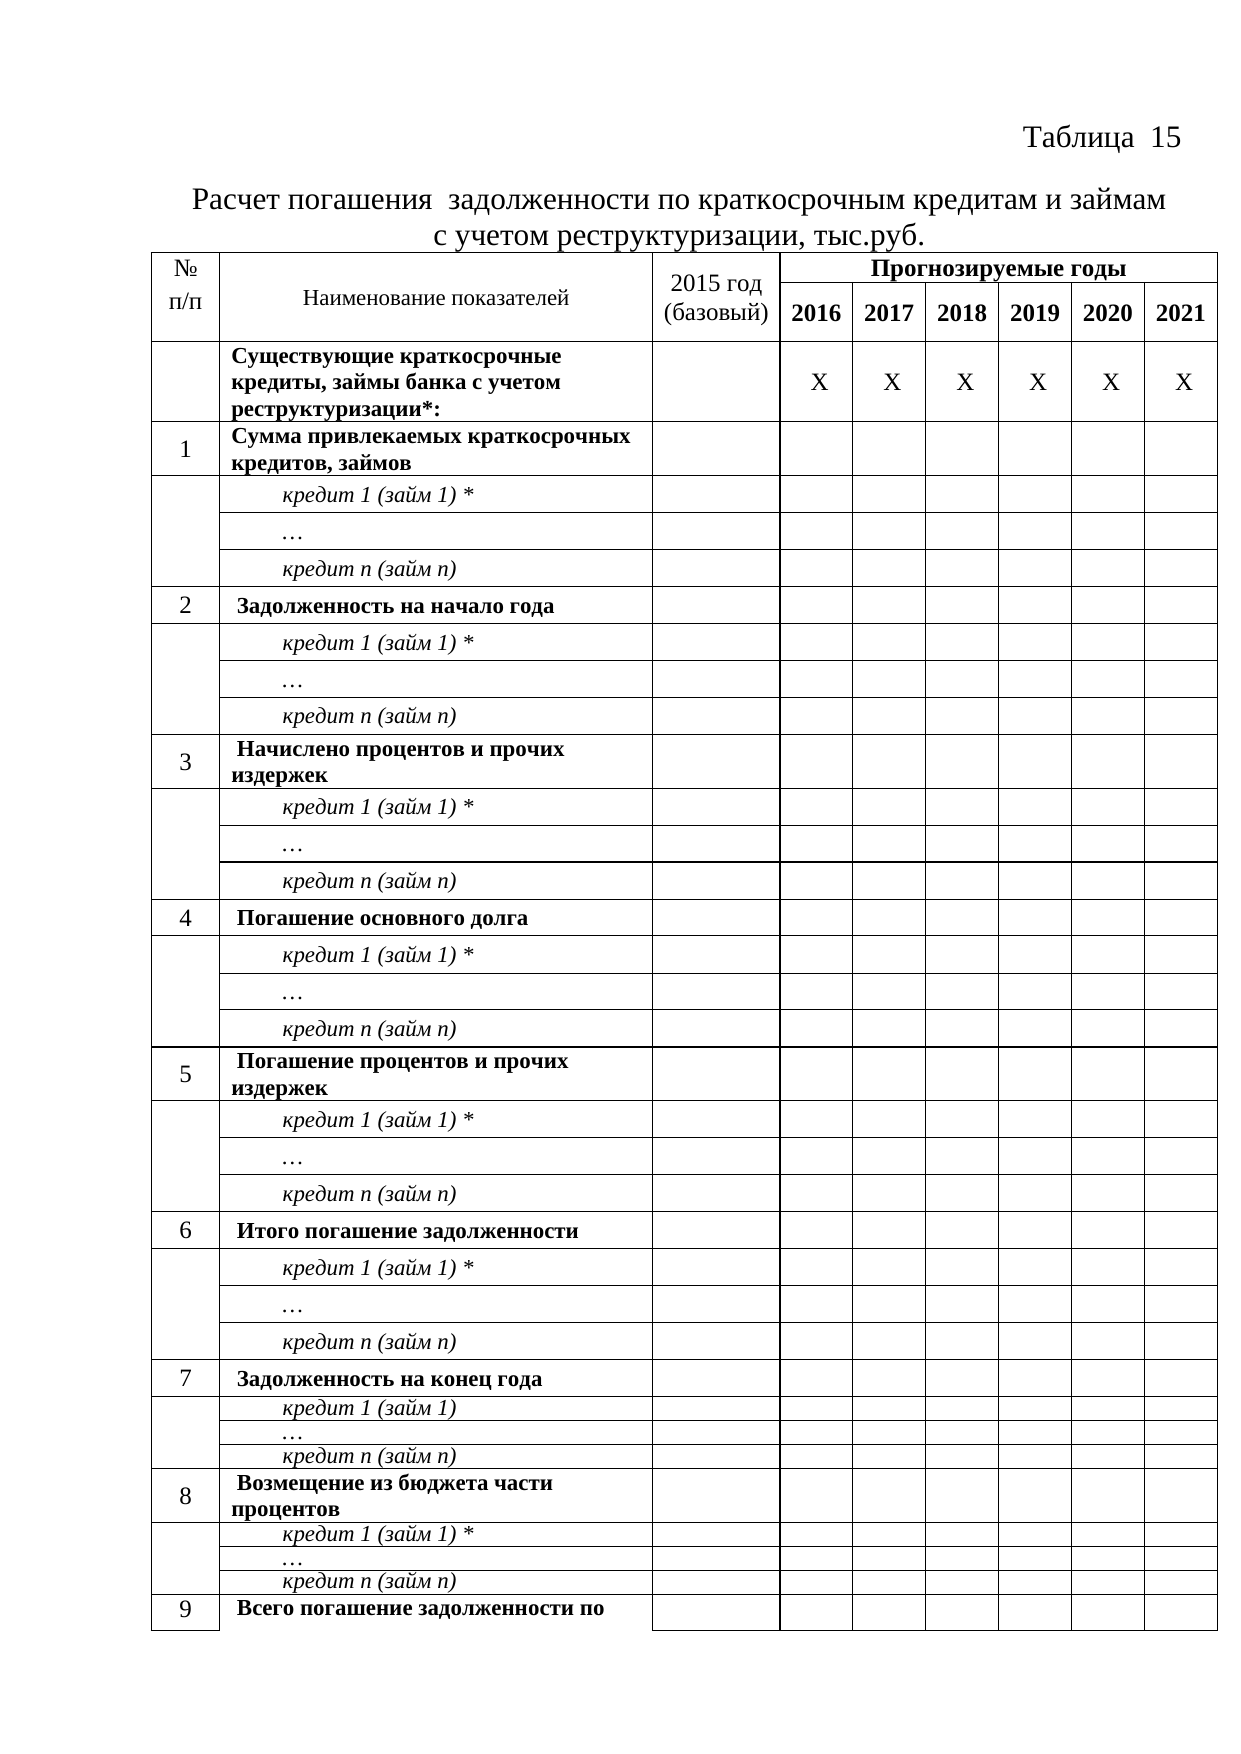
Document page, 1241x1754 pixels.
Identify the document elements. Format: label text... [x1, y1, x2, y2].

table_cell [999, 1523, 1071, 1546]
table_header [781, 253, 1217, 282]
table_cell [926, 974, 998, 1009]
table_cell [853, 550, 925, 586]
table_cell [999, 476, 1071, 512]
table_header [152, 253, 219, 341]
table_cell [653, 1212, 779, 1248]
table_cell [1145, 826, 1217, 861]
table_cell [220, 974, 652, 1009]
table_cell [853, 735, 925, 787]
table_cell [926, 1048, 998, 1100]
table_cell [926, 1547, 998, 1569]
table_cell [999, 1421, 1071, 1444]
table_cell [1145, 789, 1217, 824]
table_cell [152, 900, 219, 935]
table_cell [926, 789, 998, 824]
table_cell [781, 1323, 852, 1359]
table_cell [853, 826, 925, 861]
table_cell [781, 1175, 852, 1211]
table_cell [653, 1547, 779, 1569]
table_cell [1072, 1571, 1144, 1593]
text Таблица 15 [177, 118, 1181, 154]
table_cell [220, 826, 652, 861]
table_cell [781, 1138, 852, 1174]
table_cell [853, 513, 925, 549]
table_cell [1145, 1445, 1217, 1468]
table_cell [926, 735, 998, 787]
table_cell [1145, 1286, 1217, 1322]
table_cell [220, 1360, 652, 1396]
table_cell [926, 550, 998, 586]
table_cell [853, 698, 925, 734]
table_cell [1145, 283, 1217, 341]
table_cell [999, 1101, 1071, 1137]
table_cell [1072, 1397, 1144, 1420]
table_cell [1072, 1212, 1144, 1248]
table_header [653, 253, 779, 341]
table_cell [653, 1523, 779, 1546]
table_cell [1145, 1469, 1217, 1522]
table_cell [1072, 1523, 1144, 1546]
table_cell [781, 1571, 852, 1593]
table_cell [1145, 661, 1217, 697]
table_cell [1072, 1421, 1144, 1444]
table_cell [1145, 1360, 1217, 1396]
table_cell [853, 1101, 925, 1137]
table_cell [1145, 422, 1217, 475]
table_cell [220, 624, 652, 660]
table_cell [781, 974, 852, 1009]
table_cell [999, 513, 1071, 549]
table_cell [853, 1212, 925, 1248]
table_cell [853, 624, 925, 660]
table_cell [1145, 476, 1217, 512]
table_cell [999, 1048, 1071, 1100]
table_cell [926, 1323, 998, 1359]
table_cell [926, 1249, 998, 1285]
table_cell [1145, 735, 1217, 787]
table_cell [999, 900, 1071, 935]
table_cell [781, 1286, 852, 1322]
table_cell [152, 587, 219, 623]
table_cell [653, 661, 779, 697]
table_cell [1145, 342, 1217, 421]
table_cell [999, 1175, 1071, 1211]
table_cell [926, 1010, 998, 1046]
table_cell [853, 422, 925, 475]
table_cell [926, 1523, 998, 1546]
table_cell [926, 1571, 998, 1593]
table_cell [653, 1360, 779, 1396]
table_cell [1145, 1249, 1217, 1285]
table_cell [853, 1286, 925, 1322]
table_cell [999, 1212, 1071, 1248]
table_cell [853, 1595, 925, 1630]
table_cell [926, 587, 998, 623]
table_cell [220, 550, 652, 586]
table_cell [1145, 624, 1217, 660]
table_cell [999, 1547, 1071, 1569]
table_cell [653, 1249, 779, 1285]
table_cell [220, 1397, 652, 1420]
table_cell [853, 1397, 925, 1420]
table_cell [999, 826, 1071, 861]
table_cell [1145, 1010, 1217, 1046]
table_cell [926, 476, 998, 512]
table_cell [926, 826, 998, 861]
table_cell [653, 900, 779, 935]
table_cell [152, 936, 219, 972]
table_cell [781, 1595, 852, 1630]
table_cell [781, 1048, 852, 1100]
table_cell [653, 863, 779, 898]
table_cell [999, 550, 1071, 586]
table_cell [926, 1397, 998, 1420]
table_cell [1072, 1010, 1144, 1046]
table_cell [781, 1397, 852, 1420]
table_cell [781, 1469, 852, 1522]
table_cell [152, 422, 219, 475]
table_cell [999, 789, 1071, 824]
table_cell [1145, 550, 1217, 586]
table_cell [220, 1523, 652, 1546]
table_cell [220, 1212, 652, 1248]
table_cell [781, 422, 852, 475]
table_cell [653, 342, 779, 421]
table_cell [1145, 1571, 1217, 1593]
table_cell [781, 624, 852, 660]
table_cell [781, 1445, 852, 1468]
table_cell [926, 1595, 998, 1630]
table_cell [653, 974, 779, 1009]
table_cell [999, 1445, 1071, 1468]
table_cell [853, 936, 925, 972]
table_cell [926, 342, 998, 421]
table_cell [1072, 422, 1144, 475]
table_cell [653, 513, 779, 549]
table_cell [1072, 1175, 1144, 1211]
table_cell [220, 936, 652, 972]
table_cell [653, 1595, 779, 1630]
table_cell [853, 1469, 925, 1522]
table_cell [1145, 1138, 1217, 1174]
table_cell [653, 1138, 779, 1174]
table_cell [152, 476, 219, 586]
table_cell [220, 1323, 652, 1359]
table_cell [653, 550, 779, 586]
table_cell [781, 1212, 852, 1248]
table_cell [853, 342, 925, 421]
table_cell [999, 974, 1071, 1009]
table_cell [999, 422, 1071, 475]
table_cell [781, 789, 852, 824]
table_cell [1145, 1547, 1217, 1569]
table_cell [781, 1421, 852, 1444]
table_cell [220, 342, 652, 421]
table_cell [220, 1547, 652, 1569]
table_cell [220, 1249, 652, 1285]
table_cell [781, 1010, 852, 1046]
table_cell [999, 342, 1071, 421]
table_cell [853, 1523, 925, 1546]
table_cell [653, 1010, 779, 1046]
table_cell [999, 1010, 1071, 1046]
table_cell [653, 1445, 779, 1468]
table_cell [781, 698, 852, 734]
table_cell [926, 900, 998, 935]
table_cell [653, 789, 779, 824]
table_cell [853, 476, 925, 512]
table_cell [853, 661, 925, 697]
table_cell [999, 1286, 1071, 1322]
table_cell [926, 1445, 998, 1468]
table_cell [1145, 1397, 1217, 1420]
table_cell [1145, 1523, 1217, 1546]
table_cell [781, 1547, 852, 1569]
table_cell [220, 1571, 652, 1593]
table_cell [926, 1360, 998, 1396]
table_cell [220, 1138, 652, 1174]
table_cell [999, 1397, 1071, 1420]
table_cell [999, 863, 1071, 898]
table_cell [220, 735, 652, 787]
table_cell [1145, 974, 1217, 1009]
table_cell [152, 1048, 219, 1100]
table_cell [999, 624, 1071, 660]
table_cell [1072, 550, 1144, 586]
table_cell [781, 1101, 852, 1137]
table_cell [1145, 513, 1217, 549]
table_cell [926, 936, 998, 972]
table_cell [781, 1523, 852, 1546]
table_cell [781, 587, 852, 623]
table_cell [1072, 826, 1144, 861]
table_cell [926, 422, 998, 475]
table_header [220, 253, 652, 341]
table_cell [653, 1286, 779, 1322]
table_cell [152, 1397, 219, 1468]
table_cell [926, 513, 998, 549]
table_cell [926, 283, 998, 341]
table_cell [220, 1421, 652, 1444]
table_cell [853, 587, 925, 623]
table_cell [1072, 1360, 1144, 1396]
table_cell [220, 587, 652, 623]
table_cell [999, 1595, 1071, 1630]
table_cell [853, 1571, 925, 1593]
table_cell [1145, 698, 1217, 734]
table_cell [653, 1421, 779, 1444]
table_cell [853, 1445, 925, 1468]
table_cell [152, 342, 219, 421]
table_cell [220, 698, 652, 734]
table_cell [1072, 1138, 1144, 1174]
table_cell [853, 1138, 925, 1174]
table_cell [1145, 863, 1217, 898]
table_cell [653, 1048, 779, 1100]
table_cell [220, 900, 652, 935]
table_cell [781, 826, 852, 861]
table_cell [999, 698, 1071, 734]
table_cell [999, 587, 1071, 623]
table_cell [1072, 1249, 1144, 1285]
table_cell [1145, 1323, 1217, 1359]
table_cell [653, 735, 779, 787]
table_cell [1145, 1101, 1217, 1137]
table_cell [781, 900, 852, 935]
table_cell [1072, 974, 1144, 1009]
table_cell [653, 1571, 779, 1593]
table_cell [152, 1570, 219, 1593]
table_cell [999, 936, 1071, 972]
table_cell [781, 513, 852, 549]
text с учетом реструктуризации, тыс.руб. [177, 216, 1181, 252]
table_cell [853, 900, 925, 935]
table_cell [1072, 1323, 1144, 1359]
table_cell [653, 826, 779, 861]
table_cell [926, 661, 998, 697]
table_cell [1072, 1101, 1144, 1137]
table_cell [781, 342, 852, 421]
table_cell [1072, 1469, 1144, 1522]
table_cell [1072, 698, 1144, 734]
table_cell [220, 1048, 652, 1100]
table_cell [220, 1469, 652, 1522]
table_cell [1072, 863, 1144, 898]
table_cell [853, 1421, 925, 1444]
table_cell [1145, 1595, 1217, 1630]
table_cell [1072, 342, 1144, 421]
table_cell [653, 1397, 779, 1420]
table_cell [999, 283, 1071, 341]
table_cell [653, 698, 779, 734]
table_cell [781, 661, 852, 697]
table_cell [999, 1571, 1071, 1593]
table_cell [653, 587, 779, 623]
text Расчет погашения задолженности по краткосрочным кредитам и займам [177, 180, 1181, 216]
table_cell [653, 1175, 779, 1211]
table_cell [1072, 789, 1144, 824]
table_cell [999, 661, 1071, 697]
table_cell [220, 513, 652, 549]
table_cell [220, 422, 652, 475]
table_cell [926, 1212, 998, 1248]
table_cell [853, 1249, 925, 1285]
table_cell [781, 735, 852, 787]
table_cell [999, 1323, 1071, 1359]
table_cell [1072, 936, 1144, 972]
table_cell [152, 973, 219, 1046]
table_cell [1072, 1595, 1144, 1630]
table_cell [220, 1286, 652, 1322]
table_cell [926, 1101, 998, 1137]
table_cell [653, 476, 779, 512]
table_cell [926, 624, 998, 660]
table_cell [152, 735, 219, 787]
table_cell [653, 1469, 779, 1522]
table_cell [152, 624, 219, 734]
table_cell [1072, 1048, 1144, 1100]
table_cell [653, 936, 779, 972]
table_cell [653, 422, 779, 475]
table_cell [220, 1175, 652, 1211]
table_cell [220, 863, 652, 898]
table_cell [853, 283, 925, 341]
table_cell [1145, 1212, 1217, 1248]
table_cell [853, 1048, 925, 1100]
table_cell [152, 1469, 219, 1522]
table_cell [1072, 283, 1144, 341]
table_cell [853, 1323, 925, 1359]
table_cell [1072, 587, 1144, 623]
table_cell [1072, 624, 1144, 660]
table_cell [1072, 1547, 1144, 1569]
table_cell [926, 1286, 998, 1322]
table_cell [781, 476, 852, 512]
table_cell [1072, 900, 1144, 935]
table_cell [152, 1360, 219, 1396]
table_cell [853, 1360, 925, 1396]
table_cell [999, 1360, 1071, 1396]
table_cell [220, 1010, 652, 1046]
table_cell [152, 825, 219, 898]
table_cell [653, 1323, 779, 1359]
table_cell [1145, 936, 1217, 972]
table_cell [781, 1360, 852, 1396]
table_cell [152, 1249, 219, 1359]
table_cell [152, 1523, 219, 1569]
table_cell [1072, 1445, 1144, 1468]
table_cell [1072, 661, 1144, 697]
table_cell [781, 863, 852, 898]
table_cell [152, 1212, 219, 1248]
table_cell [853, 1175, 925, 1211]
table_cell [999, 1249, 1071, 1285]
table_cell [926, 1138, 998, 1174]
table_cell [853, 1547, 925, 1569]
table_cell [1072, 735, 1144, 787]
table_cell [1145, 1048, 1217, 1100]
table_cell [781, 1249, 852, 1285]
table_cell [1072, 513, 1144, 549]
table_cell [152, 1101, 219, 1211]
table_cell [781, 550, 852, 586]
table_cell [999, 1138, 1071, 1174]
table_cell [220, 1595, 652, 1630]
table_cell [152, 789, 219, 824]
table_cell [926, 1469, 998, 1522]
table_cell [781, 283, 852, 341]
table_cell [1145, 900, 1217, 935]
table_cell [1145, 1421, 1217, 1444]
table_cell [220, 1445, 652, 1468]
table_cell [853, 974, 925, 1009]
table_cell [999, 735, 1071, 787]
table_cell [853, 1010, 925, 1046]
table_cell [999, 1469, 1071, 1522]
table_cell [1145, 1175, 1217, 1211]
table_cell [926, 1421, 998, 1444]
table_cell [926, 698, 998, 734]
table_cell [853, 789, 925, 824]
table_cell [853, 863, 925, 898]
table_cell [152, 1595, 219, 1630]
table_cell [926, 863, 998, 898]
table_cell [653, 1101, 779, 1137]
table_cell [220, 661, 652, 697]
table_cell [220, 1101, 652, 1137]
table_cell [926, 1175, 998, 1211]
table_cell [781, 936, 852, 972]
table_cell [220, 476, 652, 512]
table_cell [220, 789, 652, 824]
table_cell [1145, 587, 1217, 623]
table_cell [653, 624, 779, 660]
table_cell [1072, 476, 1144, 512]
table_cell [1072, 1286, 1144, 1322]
